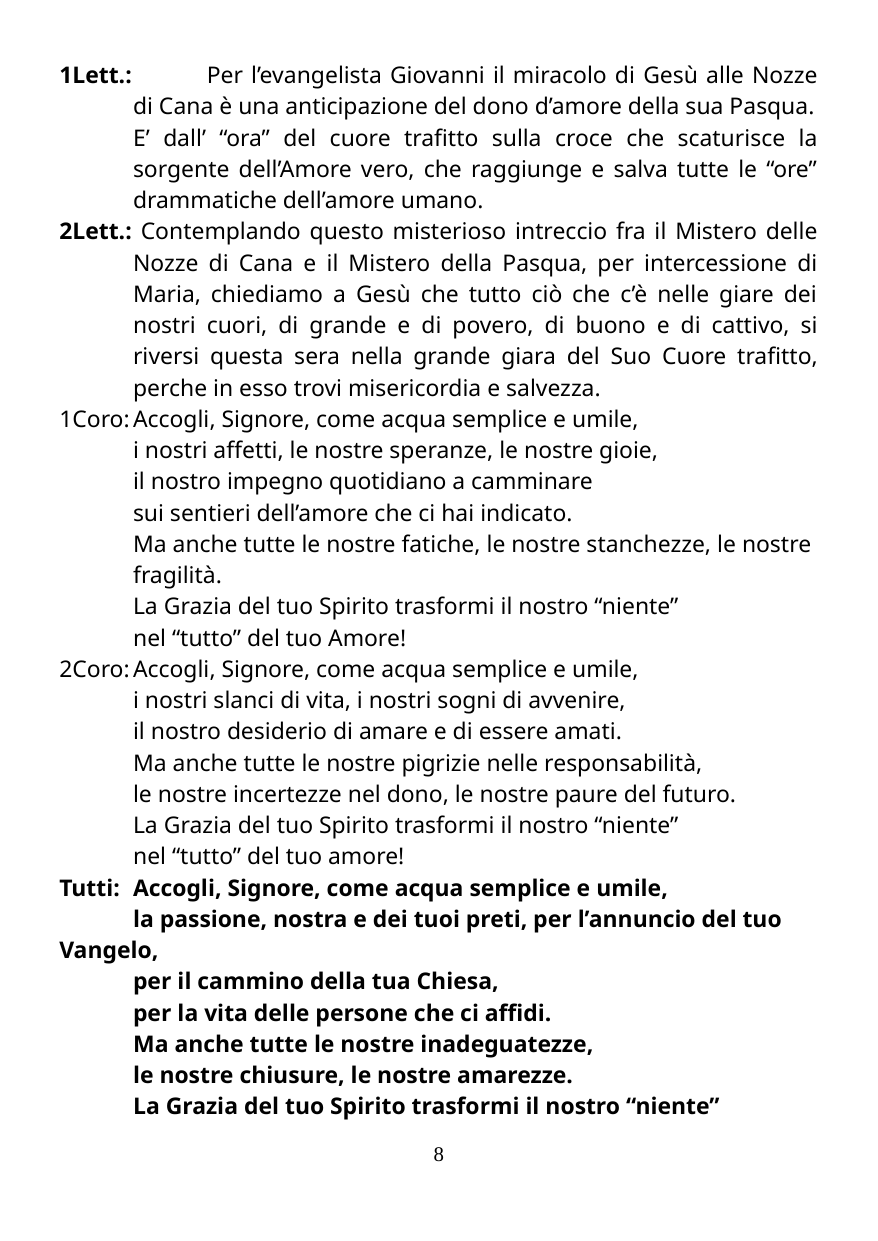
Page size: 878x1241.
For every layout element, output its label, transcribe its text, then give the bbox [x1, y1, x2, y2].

text La Grazia del tuo Spirito trasformi il nostro “niente” [133, 590, 818, 622]
text 2Coro: Accogli, Signore, come acqua semplice e umile, [59, 653, 818, 684]
text Ma anche tutte le nostre inadeguatezze, [133, 1028, 818, 1059]
text 2Lett.: Contemplando questo misterioso intreccio fra il Mistero delle Nozze di Cana e il Mistero della Pasqua, per intercessione di Maria, chiediamo a Gesù che tutto ciò che c’è nelle giare dei nostri cuori, di grande e di povero, di buono e di cattivo, si riversi questa sera nella grande giara del Suo Cuore trafitto, perche in esso trovi misericordia e salvezza. [59, 215, 818, 403]
text il nostro impegno quotidiano a camminare [59, 465, 818, 497]
text Tutti: Accogli, Signore, come acqua semplice e umile, [59, 872, 818, 903]
text 1Coro: Accogli, Signore, come acqua semplice e umile, [59, 403, 818, 434]
text per il cammino della tua Chiesa, [133, 965, 818, 997]
text E’ dall’ “ora” del cuore trafitto sulla croce che scaturisce la sorgente dell’Amore vero, che raggiunge e salva tutte le “ore” drammatiche dell’amore umano. [133, 122, 818, 215]
text La Grazia del tuo Spirito trasformi il nostro “niente” [133, 1090, 818, 1122]
text il nostro desiderio di amare e di essere amati. [59, 715, 818, 747]
text i nostri affetti, le nostre speranze, le nostre gioie, [59, 434, 818, 465]
text nel “tutto” del tuo Amore! [133, 622, 818, 653]
text 1Lett.: Per l’evangelista Giovanni il miracolo di Gesù alle Nozze di Cana è una anticipazione del dono d’amore della sua Pasqua. [59, 59, 818, 122]
text nel “tutto” del tuo amore! [59, 840, 818, 872]
text le nostre chiusure, le nostre amarezze. [133, 1059, 818, 1090]
text Ma anche tutte le nostre pigrizie nelle responsabilità, [59, 747, 818, 778]
text sui sentieri dell’amore che ci hai indicato. [133, 497, 818, 528]
text per la vita delle persone che ci affidi. [133, 997, 818, 1028]
text La Grazia del tuo Spirito trasformi il nostro “niente” [59, 809, 818, 840]
text Ma anche tutte le nostre fatiche, le nostre stanchezze, le nostre fragilità. [133, 528, 818, 590]
text le nostre incertezze nel dono, le nostre paure del futuro. [59, 778, 818, 809]
text i nostri slanci di vita, i nostri sogni di avvenire, [59, 684, 818, 715]
text la passione, nostra e dei tuoi preti, per l’annuncio del tuo Vangelo, [59, 903, 818, 965]
